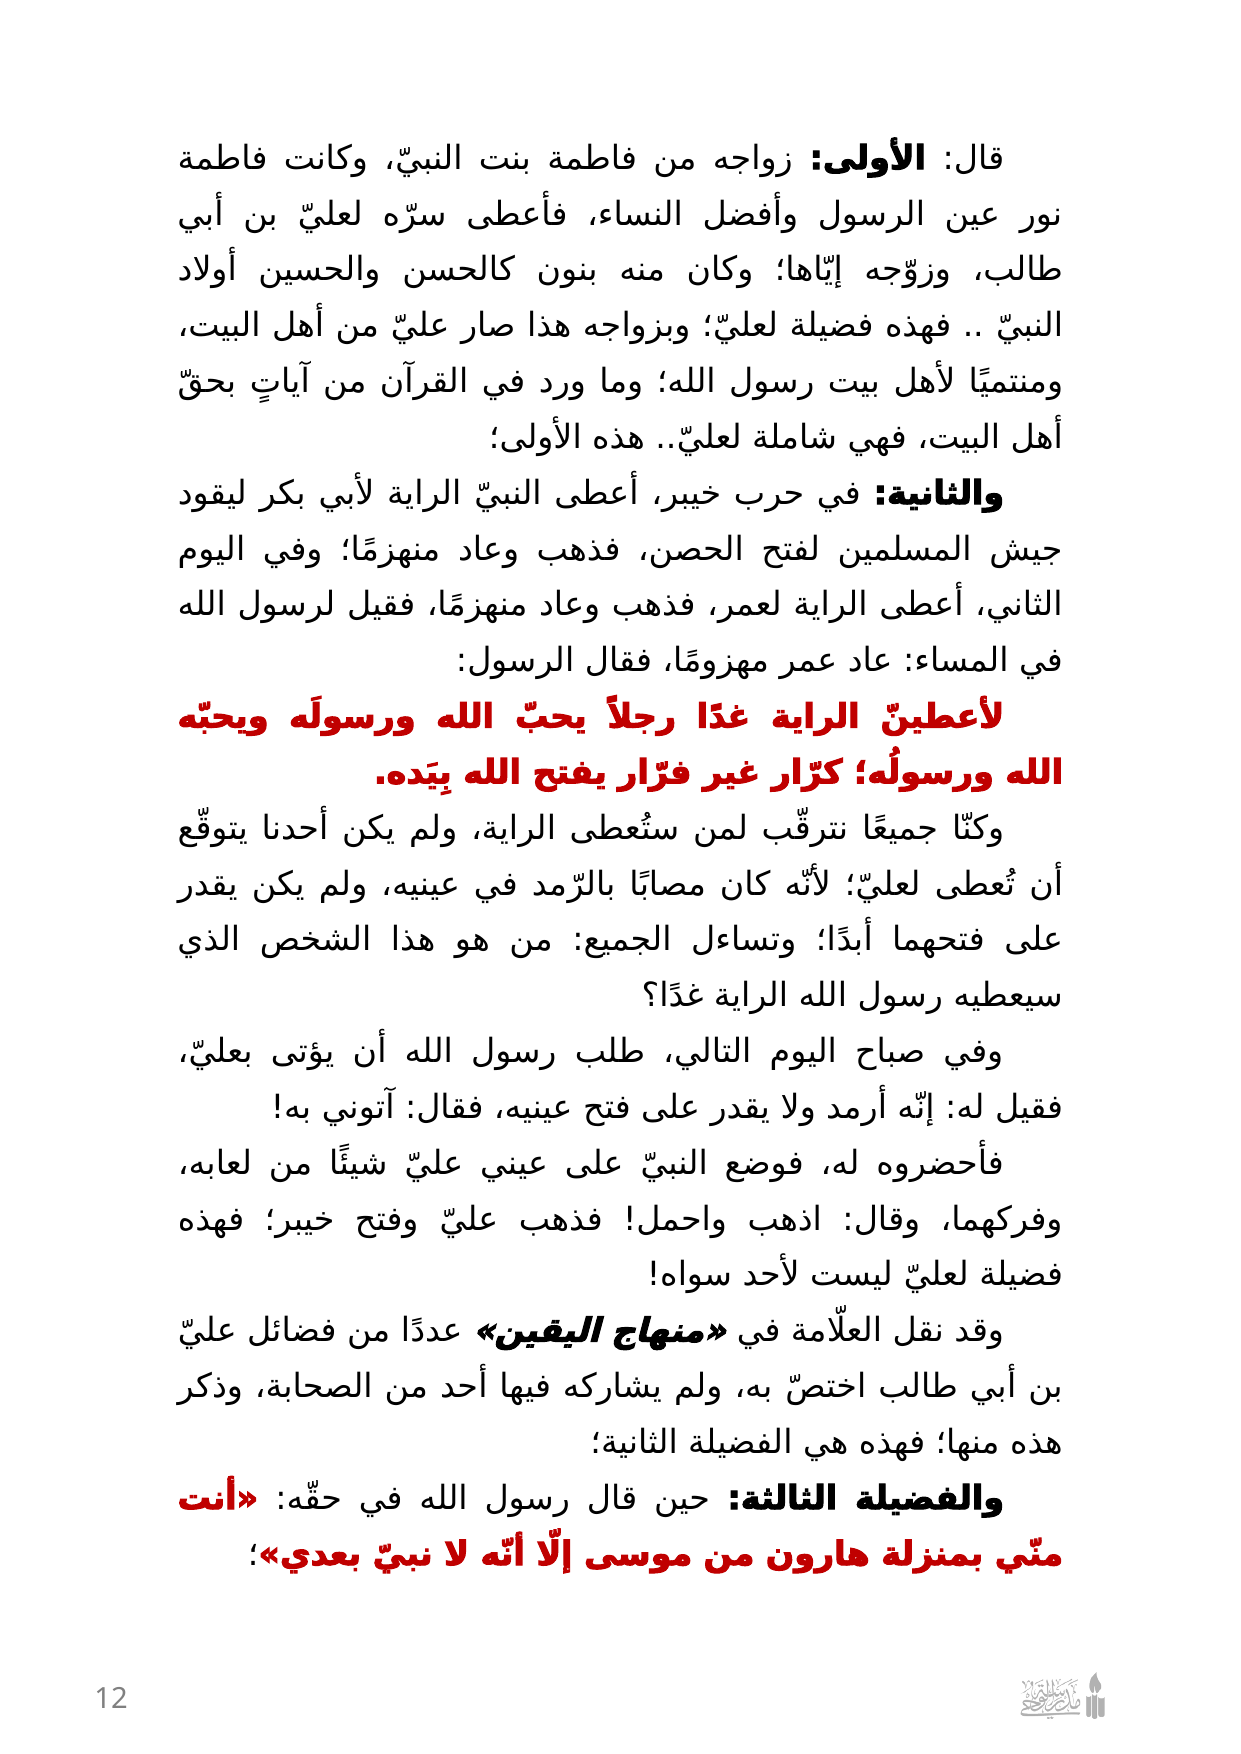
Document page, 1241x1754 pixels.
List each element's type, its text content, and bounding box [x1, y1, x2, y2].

text وكنّا جميعًا نترقّب لمن ستُعطى الراية، ولم يكن أحدنا يتوقّع أن تُعطى لعليّ؛ لأنّه كان مصابًا بالرّمد في عينيه، ولم يكن يقدر على فتحهما أبدًا؛ وتساءل الجميع: من هو هذا الشخص الذي سيعطيه رسول الله الراية غدًا؟ [177, 806, 1063, 1029]
text قال: الأولى: زواجه من فاطمة بنت النبيّ، وكانت فاطمة نور عين الرسول وأفضل النساء، فأعطى سرّه لعليّ بن أبي طالب، وزوّجه إيّاها؛ وكان منه بنون كالحسن والحسين أولاد النبيّ .. فهذه فضيلة لعليّ؛ وبزواجه هذا صار عليّ من أهل البيت، ومنتميًا لأهل بيت رسول الله؛ وما ورد في القرآن من آياتٍ بحقّ‏ أهل البيت، فهي شاملة لعليّ.. هذه الأولى؛ [177, 136, 1063, 471]
text فأحضروه له، فوضع النبيّ على عيني عليّ شيئًا من لعابه، وفركهما، وقال: اذهب واحمل! فذهب عليّ وفتح خيبر؛ فهذه فضيلة لعليّ ليست لأحد سواه! [177, 1141, 1063, 1308]
picture [1020, 1672, 1105, 1719]
text وفي صباح اليوم التالي، طلب رسول الله أن يؤتى بعليّ، فقيل له: إنّه أرمد ولا يقدر على فتح عينيه، فقال: آتوني به! [177, 1029, 1063, 1141]
text والفضيلة الثالثة: حين قال رسول الله في حقّه: «أنت منّي بمنزلة هارون من موسى إلّا أنّه لا نبيّ بعدي»؛ [177, 1476, 1063, 1587]
text لأعطينّ الراية غدًا رجلاً يحبّ الله ورسولَه ويحبّه الله ورسولُه؛ كرّار غير فرّار يفتح الله بِيَده‏. [177, 694, 1063, 806]
text وقد نقل العلّامة في «منهاج اليقين» عددًا من فضائل عليّ بن أبي طالب اختصّ به، ولم يشاركه فيها أحد من الصحابة، وذكر هذه منها؛ فهذه هي الفضيلة الثانية؛ [177, 1308, 1063, 1476]
text والثانية: في حرب خيبر، أعطى النبيّ الراية لأبي بكر ليقود جيش المسلمين لفتح الحصن، فذهب وعاد منهزمًا؛ وفي اليوم الثاني، أعطى الراية لعمر، فذهب وعاد منهزمًا، فقيل لرسول الله في المساء: عاد عمر مهزومًا، فقال الرسول: [177, 471, 1063, 694]
